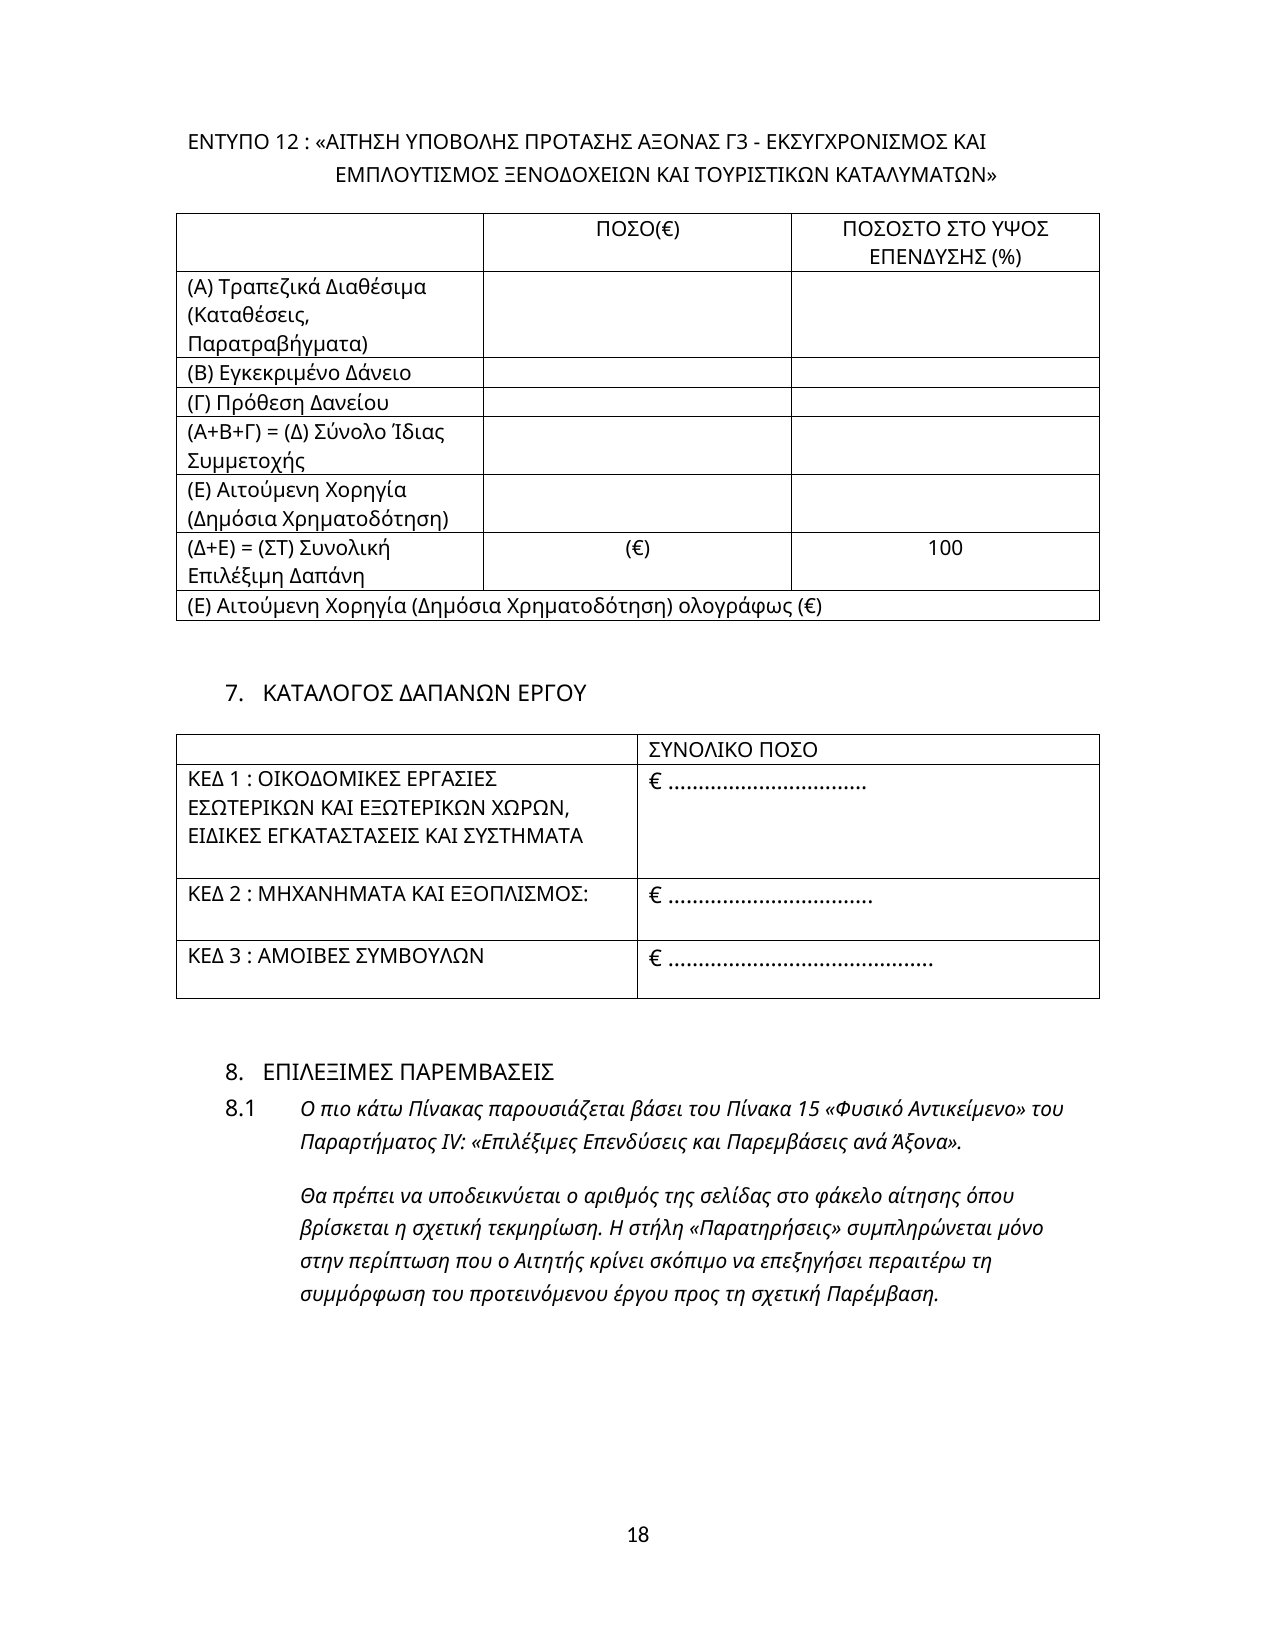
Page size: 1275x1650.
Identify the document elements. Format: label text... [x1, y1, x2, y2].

table_cell [484, 417, 791, 474]
table_cell (Α) Τραπεζικά Διαθέσιμα (Καταθέσεις, Παρατραβήγματα) [177, 272, 483, 357]
table_cell [484, 388, 791, 416]
table_cell € …………………………… [638, 765, 1099, 878]
table_cell ΚΕΔ 1 : ΟΙΚΟΔΟΜΙΚΕΣ ΕΡΓΑΣΙΕΣ ΕΣΩΤΕΡΙΚΩΝ ΚΑΙ ΕΞΩΤΕΡΙΚΩΝ ΧΩΡΩΝ, ΕΙΔΙΚΕΣ ΕΓΚΑΤΑΣΤΑΣΕΙΣ ΚΑΙ ΣΥΣΤΗΜΑΤΑ [177, 765, 637, 878]
table_cell [792, 417, 1099, 474]
table_cell (Β) Εγκεκριμένο Δάνειο [177, 358, 483, 387]
table_cell [792, 388, 1099, 416]
table_cell [792, 272, 1099, 357]
table_cell ΚΕΔ 3 : ΑΜΟΙΒΕΣ ΣΥΜΒΟΥΛΩΝ [177, 941, 637, 998]
table_cell € ……………………………. [638, 879, 1099, 940]
list ΚΑΤΑΛΟΓΟΣ ΔΑΠΑΝΩΝ ΕΡΓΟΥ [225, 677, 1088, 708]
table_header ΣΥΝΟΛΙΚΟ ΠΟΣΟ [638, 735, 1099, 763]
table_cell (Α+Β+Γ) = (Δ) Σύνολο Ίδιας Συμμετοχής [177, 417, 483, 474]
table_header [177, 214, 483, 271]
table_cell [792, 358, 1099, 387]
table_cell (€) [484, 533, 791, 590]
table_cell (Δ+Ε) = (ΣΤ) Συνολική Επιλέξιμη Δαπάνη [177, 533, 483, 590]
table_cell (Ε) Αιτούμενη Χορηγία (Δημόσια Χρηματοδότηση) [177, 475, 483, 532]
table_header ΠΟΣΟΣΤΟ ΣΤΟ ΥΨΟΣ ΕΠΕΝΔΥΣΗΣ (%) [792, 214, 1099, 271]
table_cell ΚΕΔ 2 : ΜΗΧΑΝΗΜΑΤΑ ΚΑΙ ΕΞΟΠΛΙΣΜΟΣ: [177, 879, 637, 940]
list ΕΠΙΛΕΞΙΜΕΣ ΠΑΡΕΜΒΑΣΕΙΣ [225, 1056, 1088, 1087]
table_header [177, 735, 637, 763]
table_cell (Ε) Αιτούμενη Χορηγία (Δημόσια Χρηματοδότηση) ολογράφως (€) [177, 591, 1099, 619]
table_cell 100 [792, 533, 1099, 590]
table_cell [484, 358, 791, 387]
list Ο πιο κάτω Πίνακας παρουσιάζεται βάσει του Πίνακα 15 «Φυσικό Αντικείμενο» του Παραρτήματος ΙV: «Επιλέξιμες Επενδύσεις και Παρεμβάσεις ανά Άξονα». [225, 1092, 1088, 1156]
table_cell [484, 475, 791, 532]
table_cell (Γ) Πρόθεση Δανείου [177, 388, 483, 416]
table_cell [484, 272, 791, 357]
table_cell [792, 475, 1099, 532]
table_cell € …………………………………….. [638, 941, 1099, 998]
table_header ΠΟΣΟ(€) [484, 214, 791, 271]
text Θα πρέπει να υποδεικνύεται ο αριθμός της σελίδας στο φάκελο αίτησης όπου βρίσκεται η σχετική τεκμηρίωση. Η στήλη «Παρατηρήσεις» συμπληρώνεται μόνο στην περίπτωση που ο Αιτητής κρίνει σκόπιμο να επεξηγήσει περαιτέρω τη συμμόρφωση του προτεινόμενου έργου προς τη σχετική Παρέμβαση. [300, 1181, 1088, 1307]
